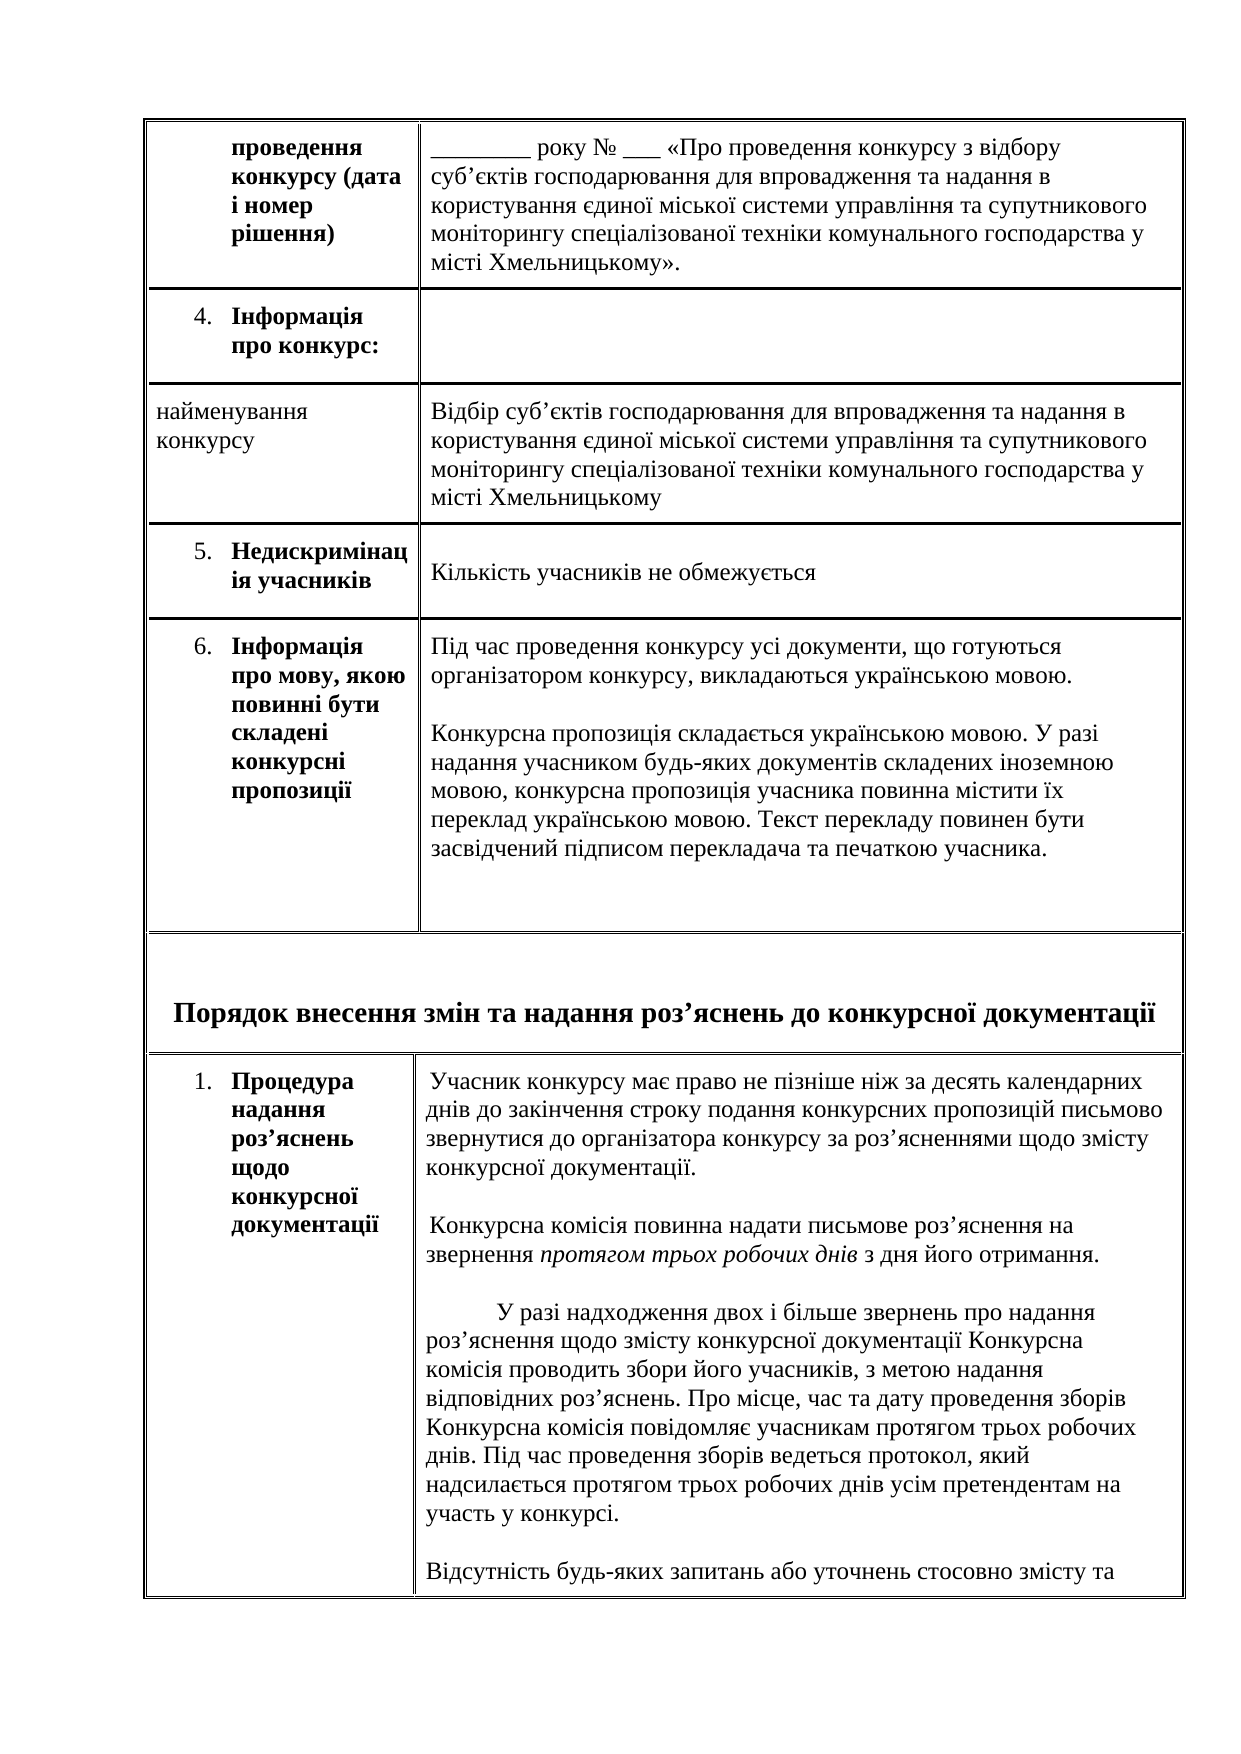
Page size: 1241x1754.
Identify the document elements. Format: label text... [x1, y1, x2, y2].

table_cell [420, 122, 1182, 287]
table_cell Інформація про мову, якою повинні бути складені конкурсні пропозиції [147, 617, 418, 931]
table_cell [147, 122, 419, 287]
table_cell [415, 1052, 1184, 1596]
table_cell Недискримінація учасників [147, 522, 418, 617]
table_cell Відбір суб’єктів господарювання для впровадження та надання в користування єдиної міської системи управління та супутникового моніторингу спеціалізованої техніки комунального господарства у місті Хмельницькому [421, 382, 1182, 522]
table_cell [421, 287, 1182, 382]
table_cell найменування конкурсу [147, 382, 418, 522]
table_cell Інформація про конкурс: [147, 287, 418, 382]
table_cell Порядок внесення змін та надання роз’яснень до конкурсної документації [145, 931, 1184, 1052]
table_cell Під час проведення конкурсу усі документи, що готуються організатором конкурсу, викладаються українською мовою. Конкурсна пропозиція складається українською мовою. У разі надання учасником будь-яких документів складених іноземною мовою, конкурсна пропозиція учасника повинна містити їх переклад українською мовою. Текст перекладу повинен бути засвідчений підписом перекладача та печаткою учасника. [421, 617, 1182, 931]
table_cell Кількість учасників не обмежується [421, 522, 1182, 617]
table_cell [145, 1052, 414, 1596]
